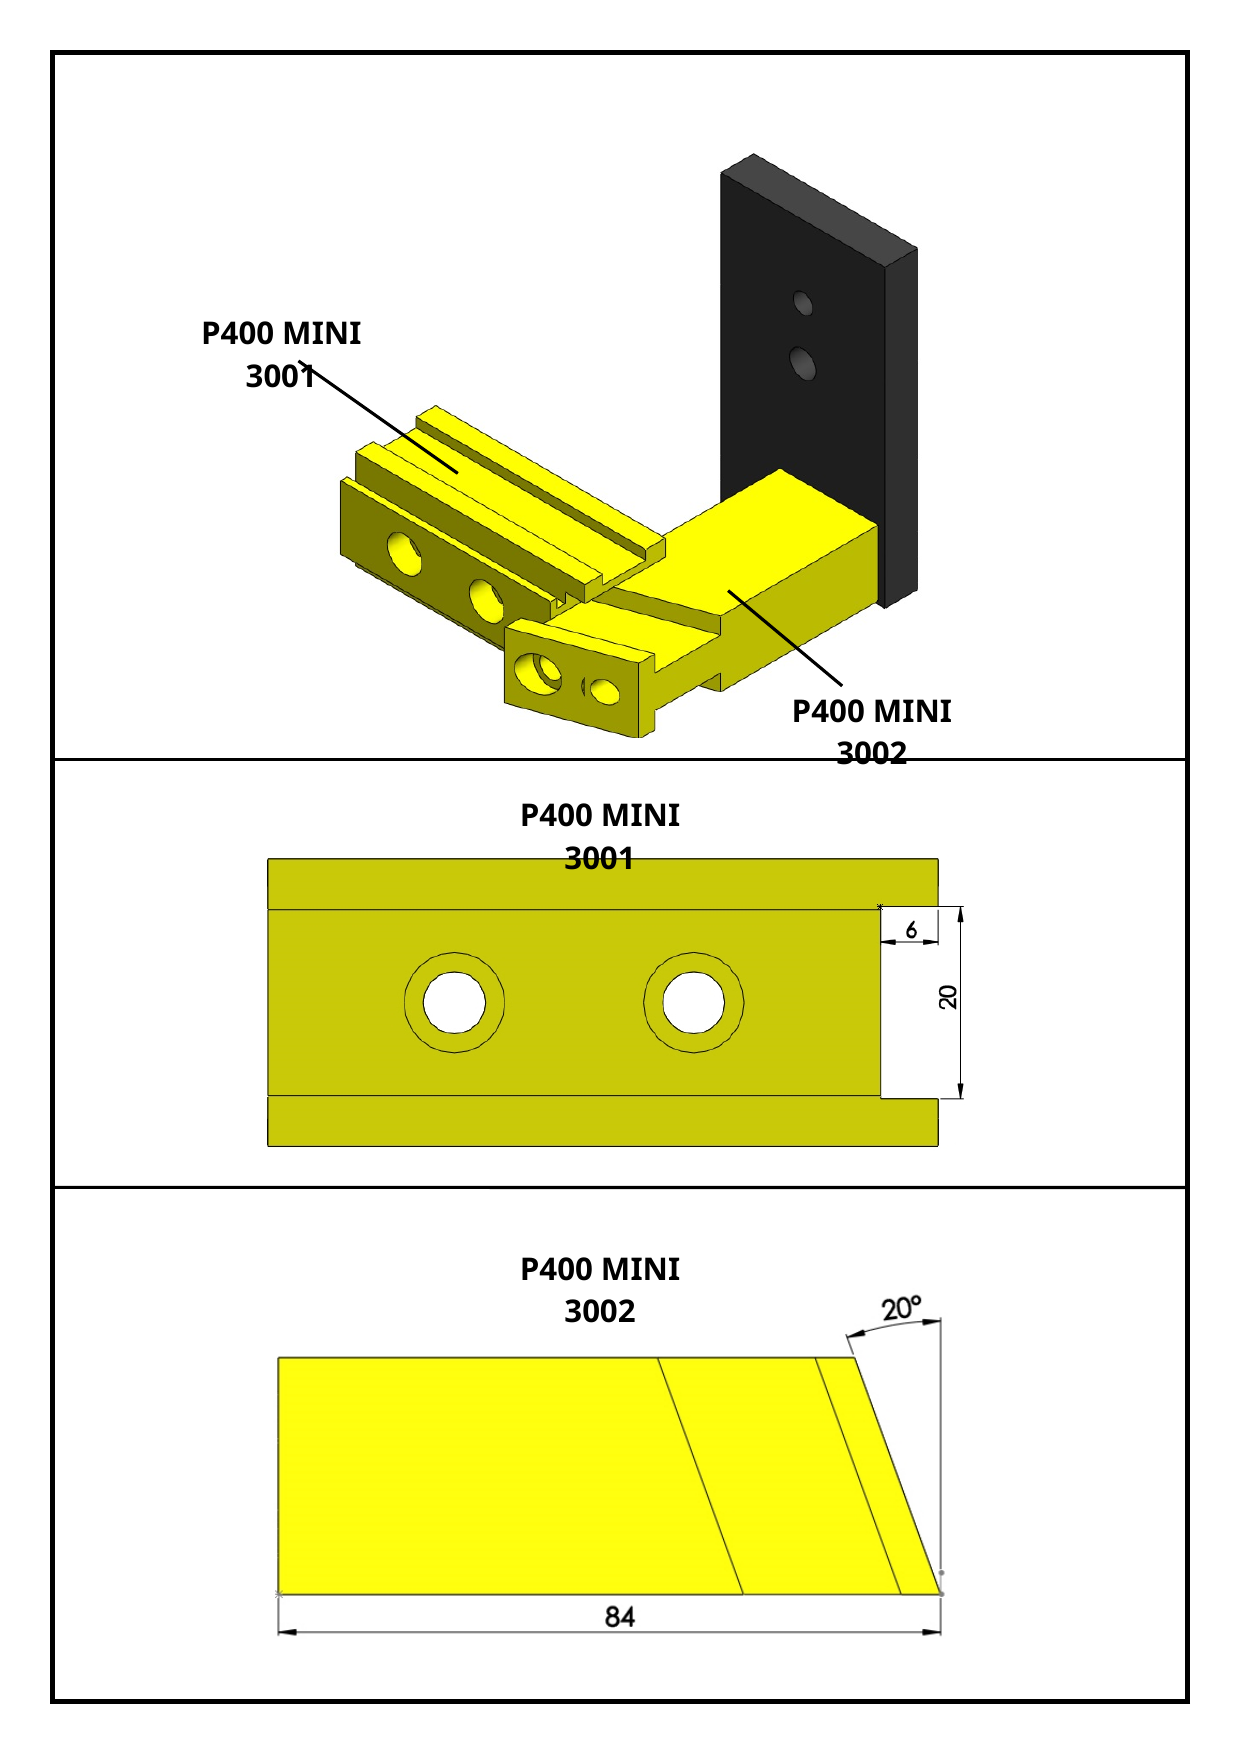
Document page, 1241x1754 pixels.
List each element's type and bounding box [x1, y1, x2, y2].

picture [588, 855, 594, 865]
picture [262, 855, 965, 1151]
picture [272, 1287, 948, 1642]
picture [334, 146, 929, 738]
picture [605, 855, 611, 865]
